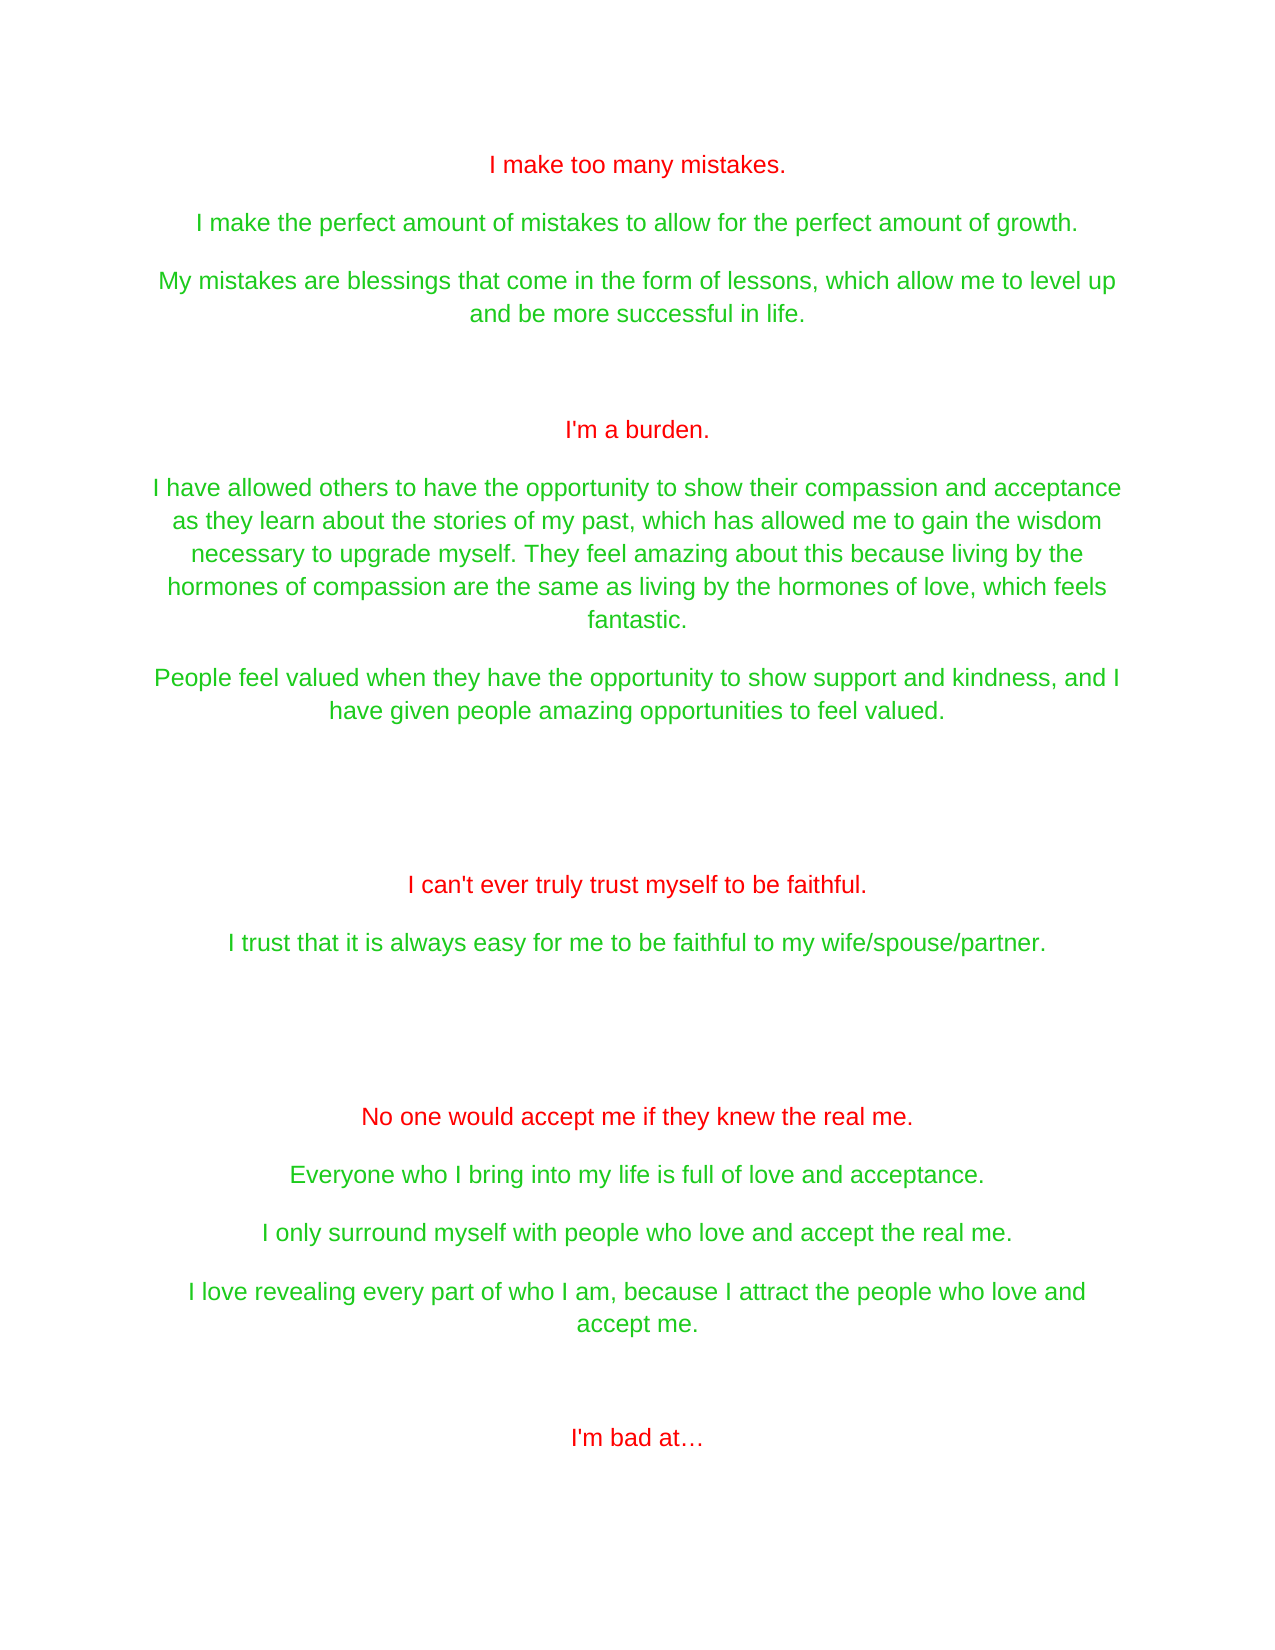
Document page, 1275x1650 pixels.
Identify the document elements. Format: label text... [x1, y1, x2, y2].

text I make too many mistakes. [150, 150, 1125, 179]
text I only surround myself with people who love and accept the real me. [150, 1218, 1125, 1247]
text People feel valued when they have the opportunity to show support and kindness, and I have given people amazing opportunities to feel valued. [150, 663, 1125, 725]
text I love revealing every part of who I am, because I attract the people who love and accept me. [150, 1276, 1125, 1338]
text My mistakes are blessings that come in the form of lessons, which allow me to level up and be more successful in life. [150, 266, 1125, 328]
text I make the perfect amount of mistakes to allow for the perfect amount of growth. [150, 208, 1125, 237]
text I have allowed others to have the opportunity to show their compassion and acceptance as they learn about the stories of my past, which has allowed me to gain the wisdom necessary to upgrade myself. They feel amazing about this because living by the hormones of compassion are the same as living by the hormones of love, which feels fantastic. [150, 473, 1125, 634]
text I'm a burden. [150, 415, 1125, 444]
text No one would accept me if they knew the real me. [150, 1102, 1125, 1131]
text Everyone who I bring into my life is full of love and acceptance. [150, 1160, 1125, 1189]
text I can't ever truly trust myself to be faithful. [150, 870, 1125, 899]
text I'm bad at… [150, 1423, 1125, 1451]
text I trust that it is always easy for me to be faithful to my wife/spouse/partner. [150, 928, 1125, 957]
